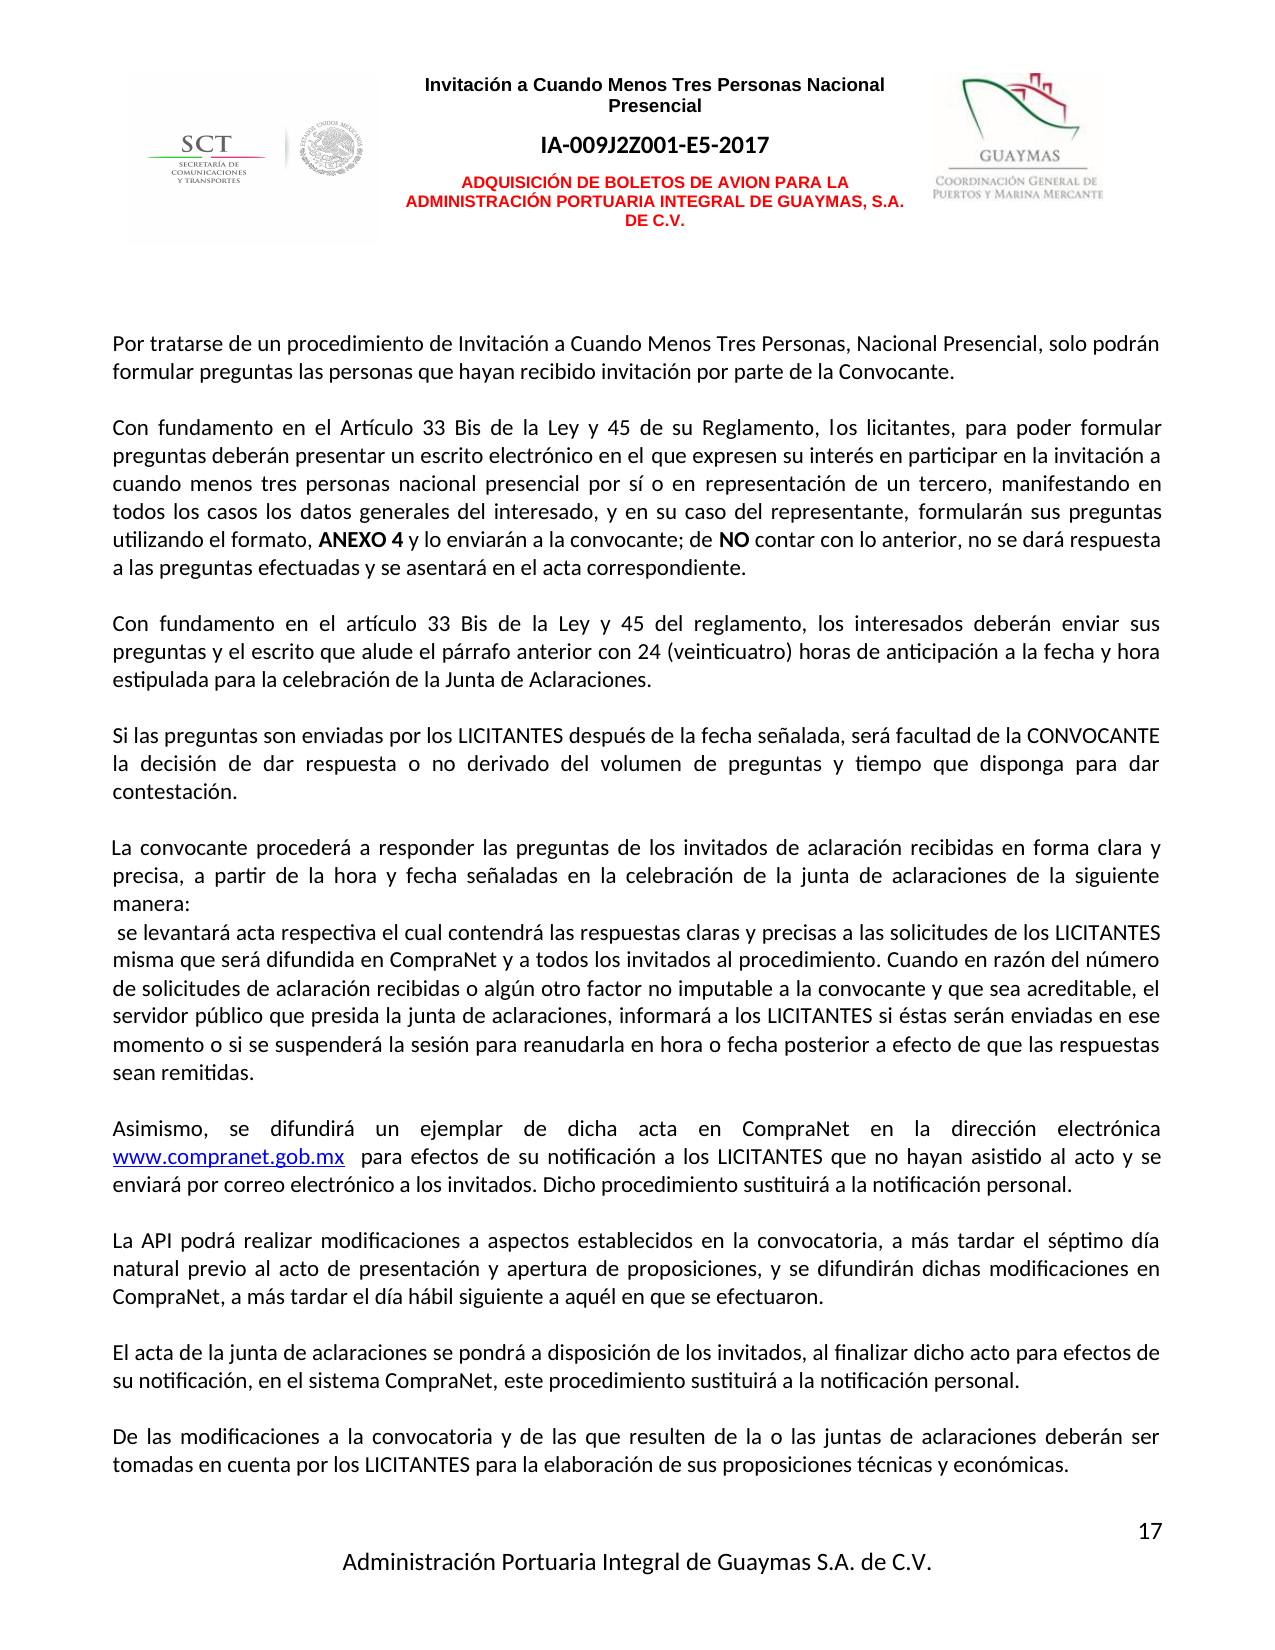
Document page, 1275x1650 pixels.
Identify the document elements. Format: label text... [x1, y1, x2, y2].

text Con fundamento en el Artículo 33 Bis de la Ley y 45 de su Reglamento, los licitantes, para poder formular preguntas deberán presentar un escrito electrónico en el que expresen su interés en participar en la invitación a cuando menos tres personas nacional presencial por sí o en representación de un tercero, manifestando en todos los casos los datos generales del interesado, y en su caso del representante, formularán sus preguntas utilizando el formato, ANEXO 4 y lo enviarán a la convocante; de NO contar con lo anterior, no se dará respuesta a las preguntas efectuadas y se asentará en el acta correspondiente. [112, 413, 1162, 581]
picture [932, 73, 1104, 201]
text La API podrá realizar modificaciones a aspectos establecidos en la convocatoria, a más tardar el séptimo día natural previo al acto de presentación y apertura de proposiciones, y se difundirán dichas modificaciones en CompraNet, a más tardar el día hábil siguiente a aquél en que se efectuaron. [112, 1226, 1162, 1310]
text Por tratarse de un procedimiento de Invitación a Cuando Menos Tres Personas, Nacional Presencial, solo podrán formular preguntas las personas que hayan recibido invitación por parte de la Convocante. [112, 329, 1162, 385]
text La convocante procederá a responder las preguntas de los invitados de aclaración recibidas en forma clara y precisa, a partir de la hora y fecha señaladas en la celebración de la junta de aclaraciones de la siguiente manera: [111, 833, 1162, 918]
text Asimismo, se difundirá un ejemplar de dicha acta en CompraNet en la dirección electrónica www.compranet.gob.mx para efectos de su notificación a los LICITANTES que no hayan asistido al acto y se enviará por correo electrónico a los invitados. Dicho procedimiento sustituirá a la notificación personal. [112, 1114, 1162, 1198]
text Si las preguntas son enviadas por los LICITANTES después de la fecha señalada, será facultad de la CONVOCANTE la decisión de dar respuesta o no derivado del volumen de preguntas y tiempo que disponga para dar contestación. [112, 721, 1162, 806]
text se levantará acta respectiva el cual contendrá las respuestas claras y precisas a las solicitudes de los LICITANTES misma que será difundida en CompraNet y a todos los invitados al procedimiento. Cuando en razón del número de solicitudes de aclaración recibidas o algún otro factor no imputable a la convocante y que sea acreditable, el servidor público que presida la junta de aclaraciones, informará a los LICITANTES si éstas serán enviadas en ese momento o si se suspenderá la sesión para reanudarla en hora o fecha posterior a efecto de que las respuestas sean remitidas. [111, 918, 1162, 1086]
text Con fundamento en el artículo 33 Bis de la Ley y 45 del reglamento, los interesados deberán enviar sus preguntas y el escrito que alude el párrafo anterior con 24 (veinticuatro) horas de anticipación a la fecha y hora estipulada para la celebración de la Junta de Aclaraciones. [112, 609, 1162, 693]
text De las modificaciones a la convocatoria y de las que resulten de la o las juntas de aclaraciones deberán ser tomadas en cuenta por los LICITANTES para la elaboración de sus proposiciones técnicas y económicas. [112, 1422, 1162, 1478]
text El acta de la junta de aclaraciones se pondrá a disposición de los invitados, al finalizar dicho acto para efectos de su notificación, en el sistema CompraNet, este procedimiento sustituirá a la notificación personal. [112, 1338, 1162, 1394]
picture [126, 73, 379, 244]
